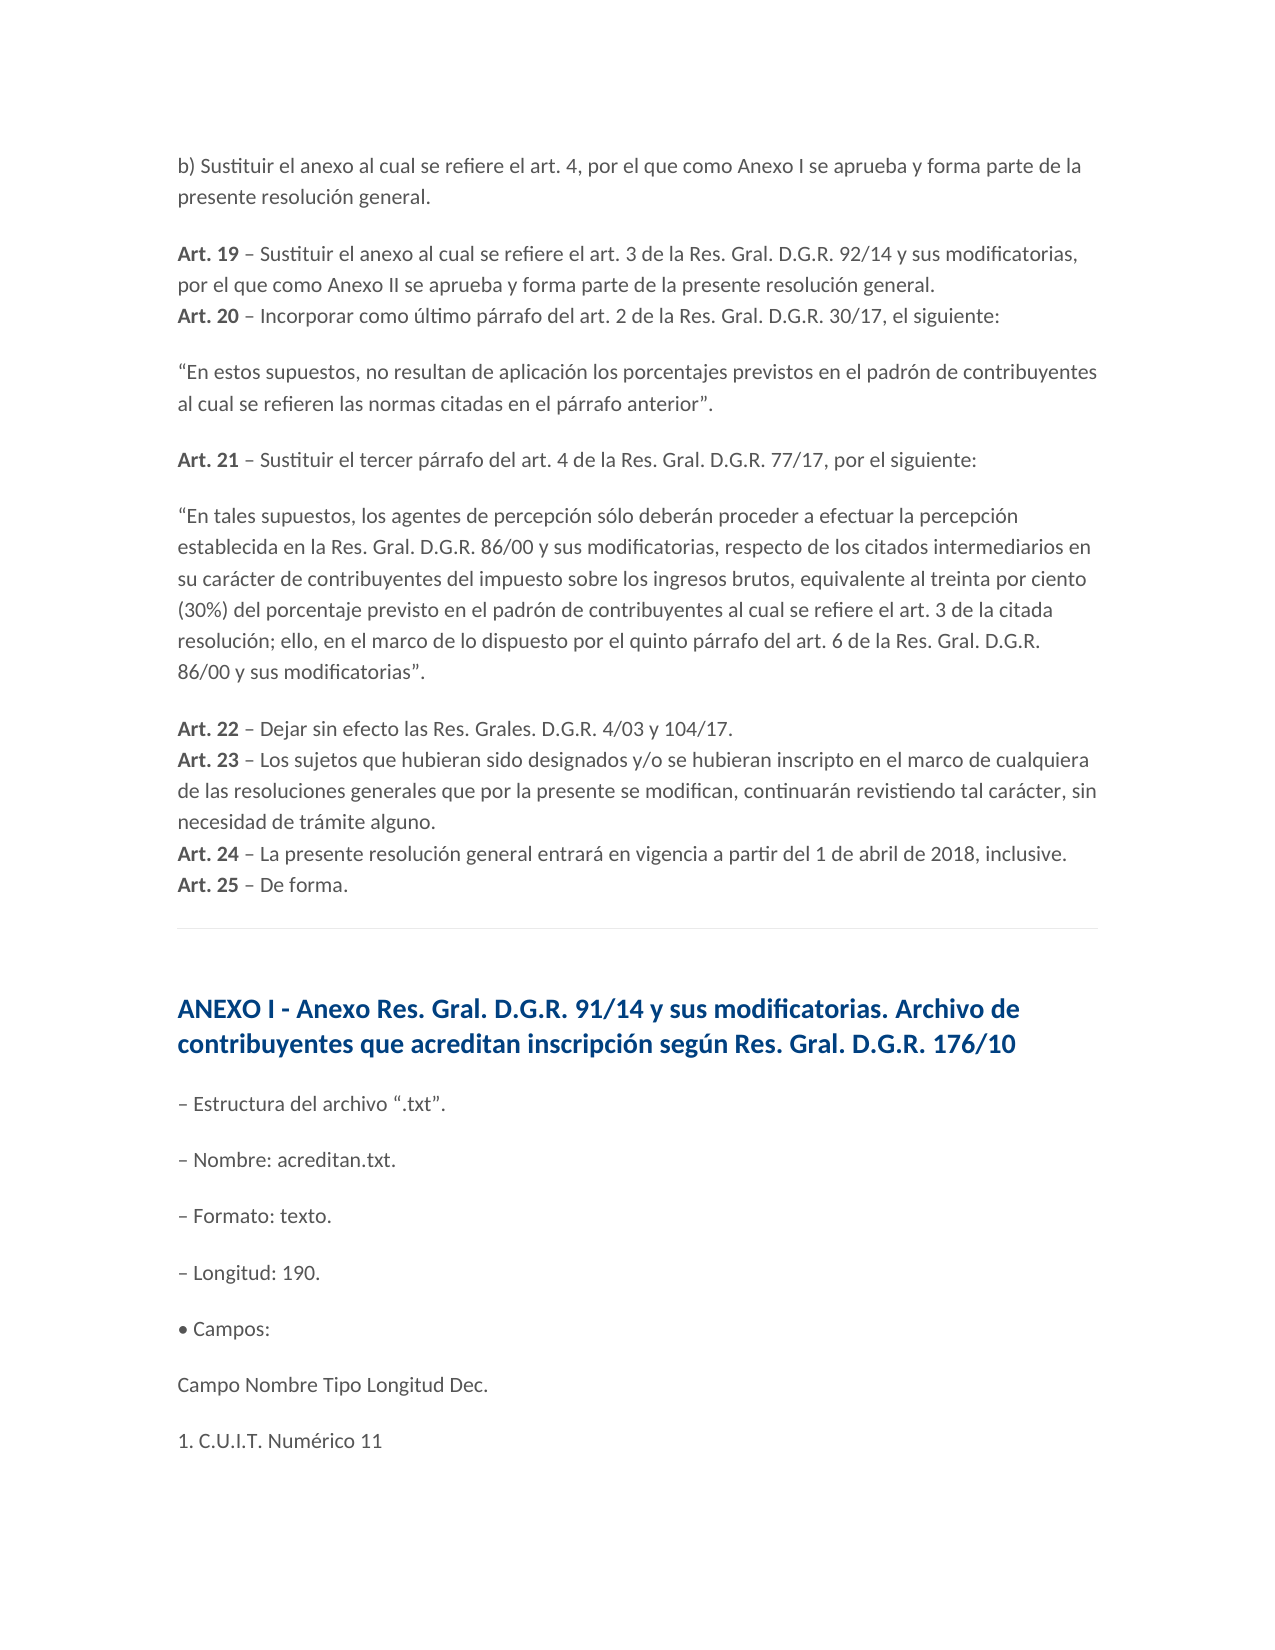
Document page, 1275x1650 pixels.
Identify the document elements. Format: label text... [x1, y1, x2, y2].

text – Nombre: acreditan.txt. [177, 1142, 1098, 1173]
text – Estructura del archivo “.txt”. [177, 1085, 1098, 1117]
text ANEXO I - Anexo Res. Gral. D.G.R. 91/14 y sus modificatorias. Archivo de contribuyentes que acreditan inscripción según Res. Gral. D.G.R. 176/10 [177, 992, 1098, 1060]
text Art. 20 – Incorporar como último párrafo del art. 2 de la Res. Gral. D.G.R. 30/17, el siguiente: [177, 298, 1098, 329]
text Art. 21 – Sustituir el tercer párrafo del art. 4 de la Res. Gral. D.G.R. 77/17, por el siguiente: [177, 441, 1098, 473]
text Campo Nombre Tipo Longitud Dec. [177, 1367, 1098, 1398]
text b) Sustituir el anexo al cual se refiere el art. 4, por el que como Anexo I se aprueba y forma parte de la presente resolución general. [177, 148, 1098, 210]
text “En tales supuestos, los agentes de percepción sólo deberán proceder a efectuar la percepción establecida en la Res. Gral. D.G.R. 86/00 y sus modificatorias, respecto de los citados intermediarios en su carácter de contribuyentes del impuesto sobre los ingresos brutos, equivalente al treinta por ciento (30%) del porcentaje previsto en el padrón de contribuyentes al cual se refiere el art. 3 de la citada resolución; ello, en el marco de lo dispuesto por el quinto párrafo del art. 6 de la Res. Gral. D.G.R. 86/00 y sus modificatorias”. [177, 498, 1098, 685]
text Art. 22 – Dejar sin efecto las Res. Grales. D.G.R. 4/03 y 104/17. [177, 710, 1098, 741]
text Art. 19 – Sustituir el anexo al cual se refiere el art. 3 de la Res. Gral. D.G.R. 92/14 y sus modificatorias, por el que como Anexo II se aprueba y forma parte de la presente resolución general. [177, 235, 1098, 298]
text Art. 24 – La presente resolución general entrará en vigencia a partir del 1 de abril de 2018, inclusive. [177, 835, 1098, 866]
text Art. 23 – Los sujetos que hubieran sido designados y/o se hubieran inscripto en el marco de cualquiera de las resoluciones generales que por la presente se modifican, continuarán revistiendo tal carácter, sin necesidad de trámite alguno. [177, 741, 1098, 835]
text Art. 25 – De forma. [177, 866, 1098, 898]
text – Longitud: 190. [177, 1254, 1098, 1285]
text “En estos supuestos, no resultan de aplicación los porcentajes previstos en el padrón de contribuyentes al cual se refieren las normas citadas en el párrafo anterior”. [177, 354, 1098, 416]
text 1. C.U.I.T. Numérico 11 [177, 1423, 1098, 1454]
text – Formato: texto. [177, 1198, 1098, 1229]
text • Campos: [177, 1310, 1098, 1342]
